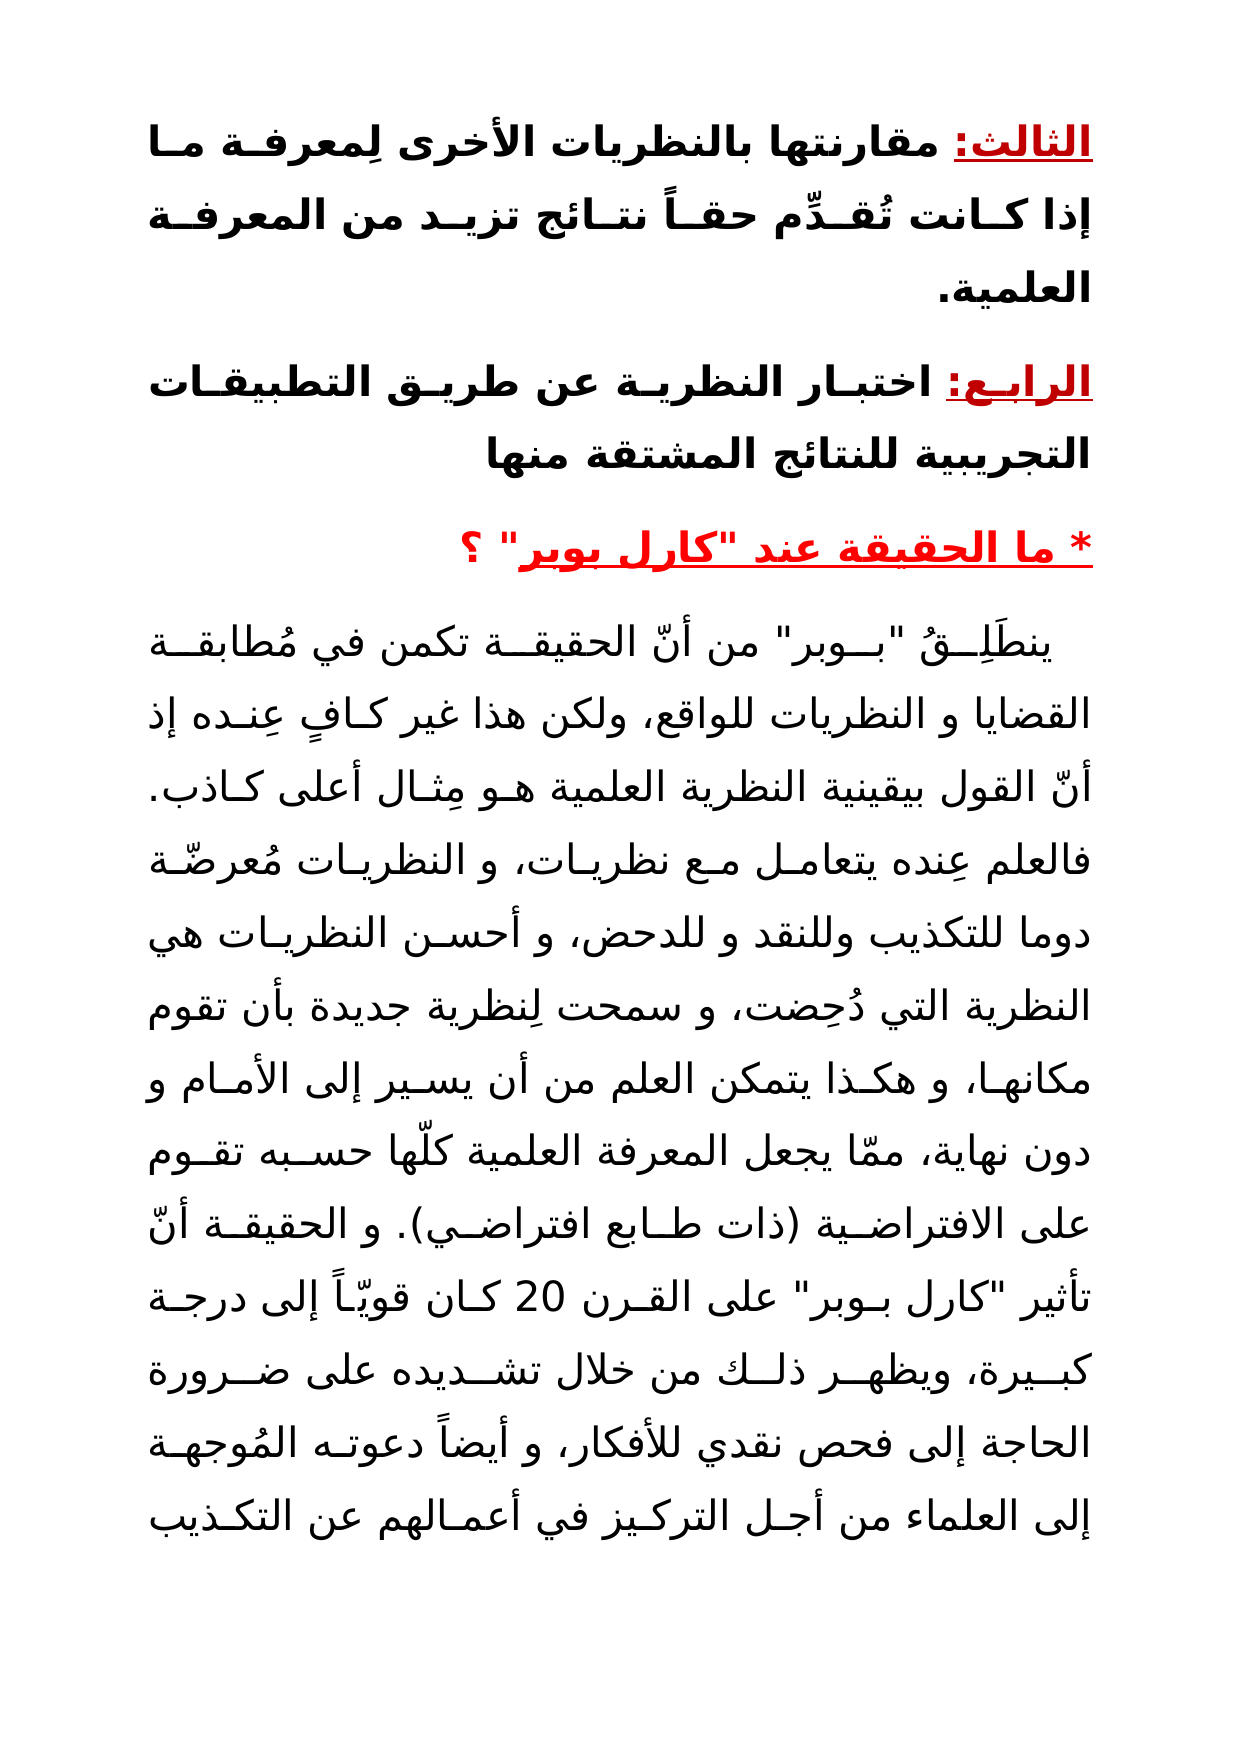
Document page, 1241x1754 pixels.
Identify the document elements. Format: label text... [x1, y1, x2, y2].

text الرابع: اختبار النظرية عن طريق التطبيقات التجريبية للنتائج المشتقة منها [148, 357, 1092, 479]
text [148, 617, 1092, 1540]
text * ما الحقيقة عند "كارل بوبر" ؟ [148, 524, 1092, 572]
text الثالث: مقارنتها بالنظريات الأخرى لِمعرفة ما إذا كانت تُقدِّم حقاً نتائج تزيد من المعرفة العلمية. [148, 118, 1092, 312]
